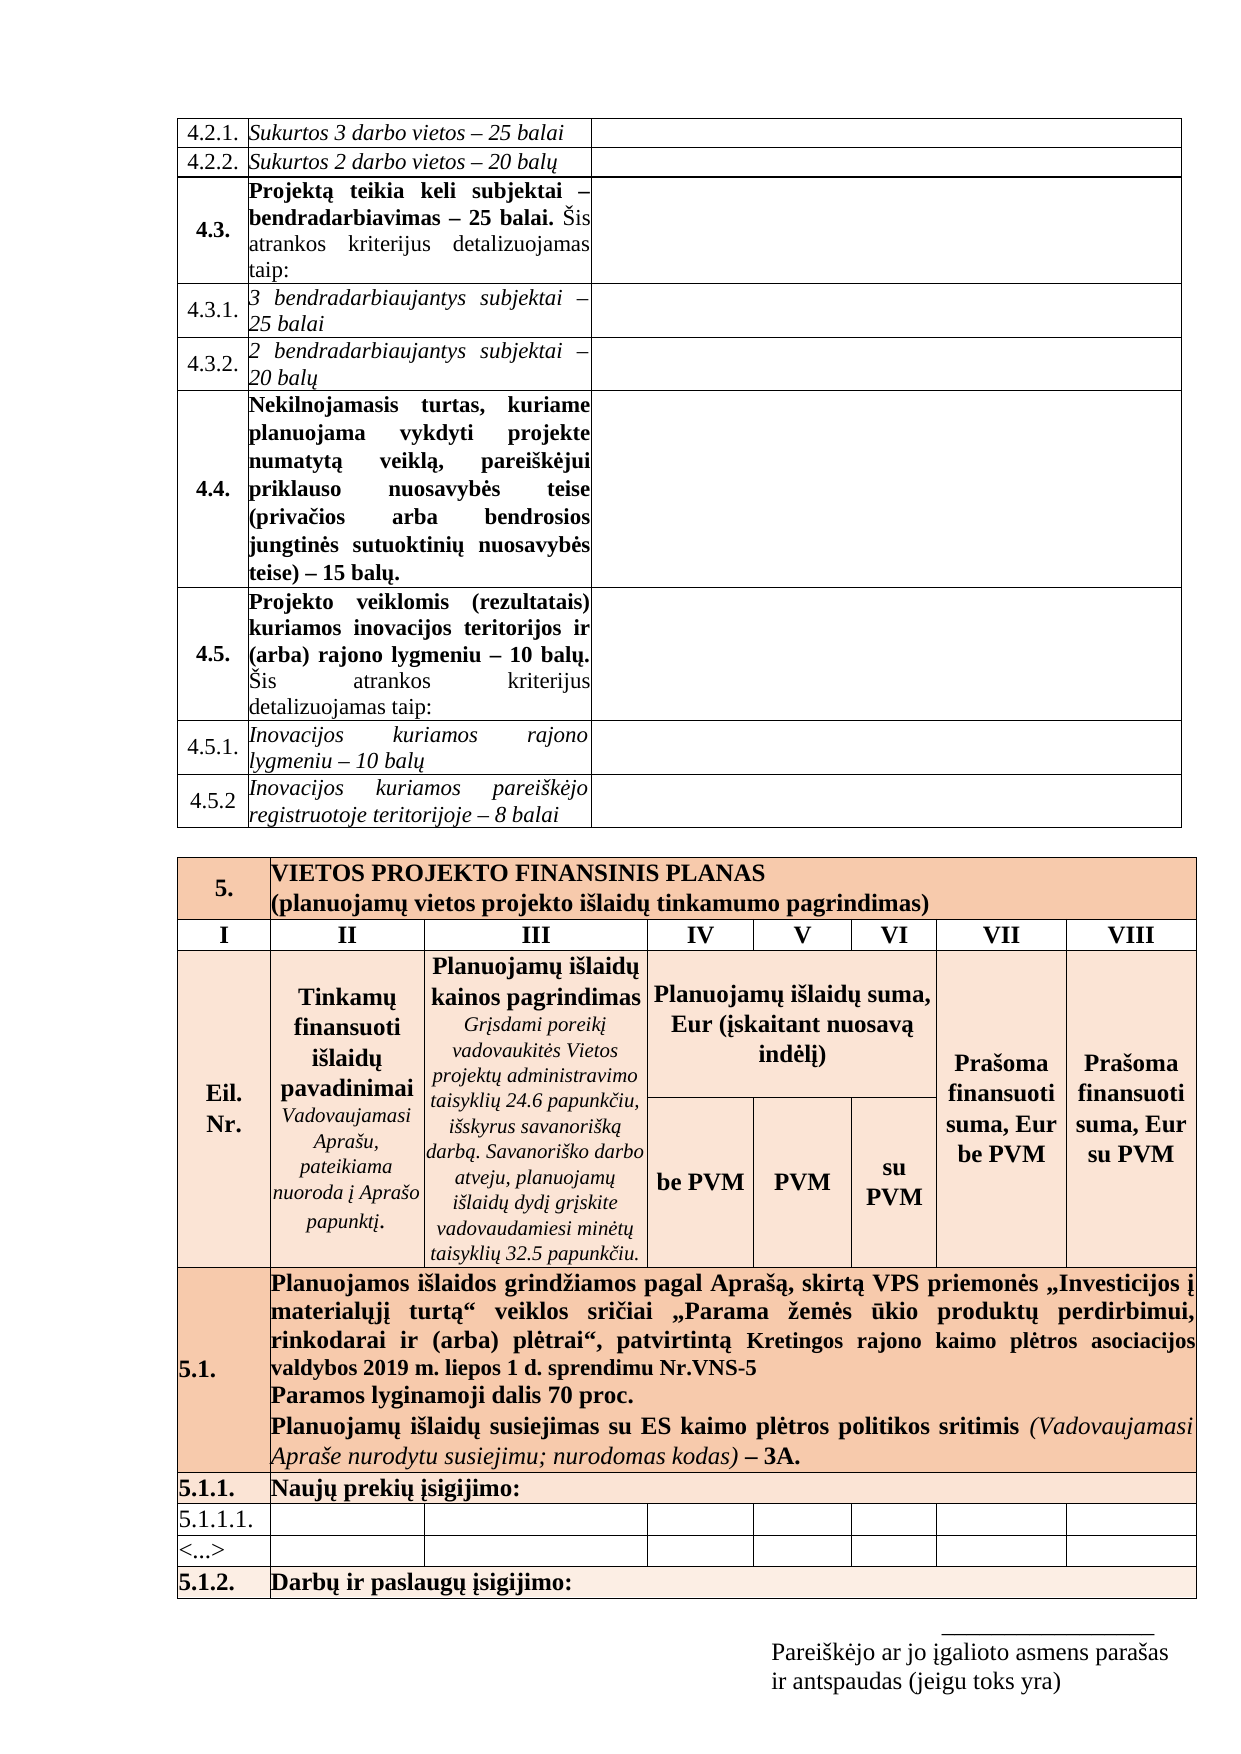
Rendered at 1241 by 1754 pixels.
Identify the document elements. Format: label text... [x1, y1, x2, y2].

table_cell [592, 178, 1181, 283]
table_cell <...> [178, 1536, 270, 1566]
table_cell Eil. Nr. [178, 951, 270, 1267]
table_cell [754, 1504, 851, 1534]
table_cell Nekilnojamasis turtas, kuriame planuojama vykdyti projekte numatytą veiklą, pareiškėjui priklauso nuosavybės teise (privačios arba bendrosios jungtinės sutuoktinių nuosavybės teise) – 15 balų. [249, 391, 591, 587]
table_cell 4.5. [178, 588, 248, 720]
table_cell 4.3.2. [178, 338, 248, 390]
table_cell [852, 1536, 936, 1566]
table_cell Planuojamų išlaidų kainos pagrindimas Grįsdami poreikį vadovaukitės Vietos projektų administravimo taisyklių 24.6 papunkčiu, išskyrus savanorišką darbą. Savanoriško darbo atveju, planuojamų išlaidų dydį grįskite vadovaudamiesi minėtų taisyklių 32.5 papunkčiu. [425, 951, 647, 1267]
table_header 5. [178, 858, 270, 919]
table_cell 5.1.2. [178, 1567, 270, 1597]
table_cell 4.4. [178, 391, 248, 587]
table_cell [1067, 1536, 1196, 1566]
table_cell Sukurtos 2 darbo vietos – 20 balų [249, 148, 591, 176]
table_cell VI [852, 920, 936, 950]
table_cell Darbų ir paslaugų įsigijimo: [271, 1567, 1196, 1597]
table_cell [592, 119, 1181, 147]
table_cell I [178, 920, 270, 950]
table_cell Planuojamos išlaidos grindžiamos pagal Aprašą, skirtą VPS priemonės „Investicijos į materialųjį turtą“ veiklos sričiai „Parama žemės ūkio produktų perdirbimui, rinkodarai ir (arba) plėtrai“, patvirtintą Kretingos rajono kaimo plėtros asociacijos valdybos 2019 m. liepos 1 d. sprendimu Nr.VNS-5 Paramos lyginamoji dalis 70 proc. Planuojamų išlaidų susiejimas su ES kaimo plėtros politikos sritimis (Vadovaujamasi Apraše nurodytu susiejimu; nurodomas kodas) – 3A. [271, 1268, 1196, 1472]
table_cell Inovacijos kuriamos pareiškėjo registruotoje teritorijoje – 8 balai [249, 775, 591, 827]
table_cell PVM [754, 1098, 851, 1267]
table_cell 4.2.1. [178, 119, 248, 147]
table_cell Projektą teikia keli subjektai – bendradarbiavimas – 25 balai. Šis atrankos kriterijus detalizuojamas taip: [249, 178, 591, 283]
table_cell VIII [1067, 920, 1196, 950]
table_cell [592, 775, 1181, 827]
table_cell 4.5.2 [178, 775, 248, 827]
table_cell Inovacijos kuriamos rajono lygmeniu – 10 balų [249, 721, 591, 773]
table_cell su PVM [852, 1098, 936, 1267]
table_cell be PVM [648, 1098, 753, 1267]
table_cell Prašoma finansuoti suma, Eur su PVM [1067, 951, 1196, 1267]
table_cell [852, 1504, 936, 1534]
table_cell [592, 391, 1181, 587]
table_cell Tinkamų finansuoti išlaidų pavadinimai Vadovaujamasi Aprašu, pateikiama nuoroda į Aprašo papunktį. [271, 951, 424, 1267]
table_cell [937, 1536, 1066, 1566]
table_cell [592, 588, 1181, 720]
table_cell [1067, 1504, 1196, 1534]
table_cell 4.5.1. [178, 721, 248, 773]
table_cell 2 bendradarbiaujantys subjektai – 20 balų [249, 338, 591, 390]
table_cell VII [937, 920, 1066, 950]
table_cell [271, 1504, 424, 1534]
table_cell [648, 1536, 753, 1566]
table_cell II [271, 920, 424, 950]
table_cell Sukurtos 3 darbo vietos – 25 balai [249, 119, 591, 147]
table_cell 5.1.1. [178, 1473, 270, 1503]
table_cell Prašoma finansuoti suma, Eur be PVM [937, 951, 1066, 1267]
table_cell Planuojamų išlaidų suma, Eur (įskaitant nuosavą indėlį) [648, 951, 936, 1097]
table_cell [592, 721, 1181, 773]
table_cell [648, 1504, 753, 1534]
table_cell Projekto veiklomis (rezultatais) kuriamos inovacijos teritorijos ir (arba) rajono lygmeniu – 10 balų. Šis atrankos kriterijus detalizuojamas taip: [249, 588, 591, 720]
table_cell [754, 1536, 851, 1566]
table_cell 4.3.1. [178, 284, 248, 337]
table_cell Naujų prekių įsigijimo: [271, 1473, 1196, 1503]
table_cell [937, 1504, 1066, 1534]
table_cell [425, 1504, 647, 1534]
table_cell [425, 1536, 647, 1566]
table_cell 4.2.2. [178, 148, 248, 176]
table_cell 5.1. [178, 1268, 270, 1472]
table_cell 3 bendradarbiaujantys subjektai – 25 balai [249, 284, 591, 337]
table_cell 4.3. [178, 178, 248, 283]
table_cell IV [648, 920, 753, 950]
table_cell [271, 1536, 424, 1566]
table_cell 5.1.1.1. [178, 1504, 270, 1534]
table_cell V [754, 920, 851, 950]
table_header VIETOS PROJEKTO FINANSINIS PLANAS (planuojamų vietos projekto išlaidų tinkamumo pagrindimas) [271, 858, 1196, 919]
table_cell III [425, 920, 647, 950]
table_cell [592, 284, 1181, 337]
table_cell [592, 338, 1181, 390]
table_cell [592, 148, 1181, 176]
